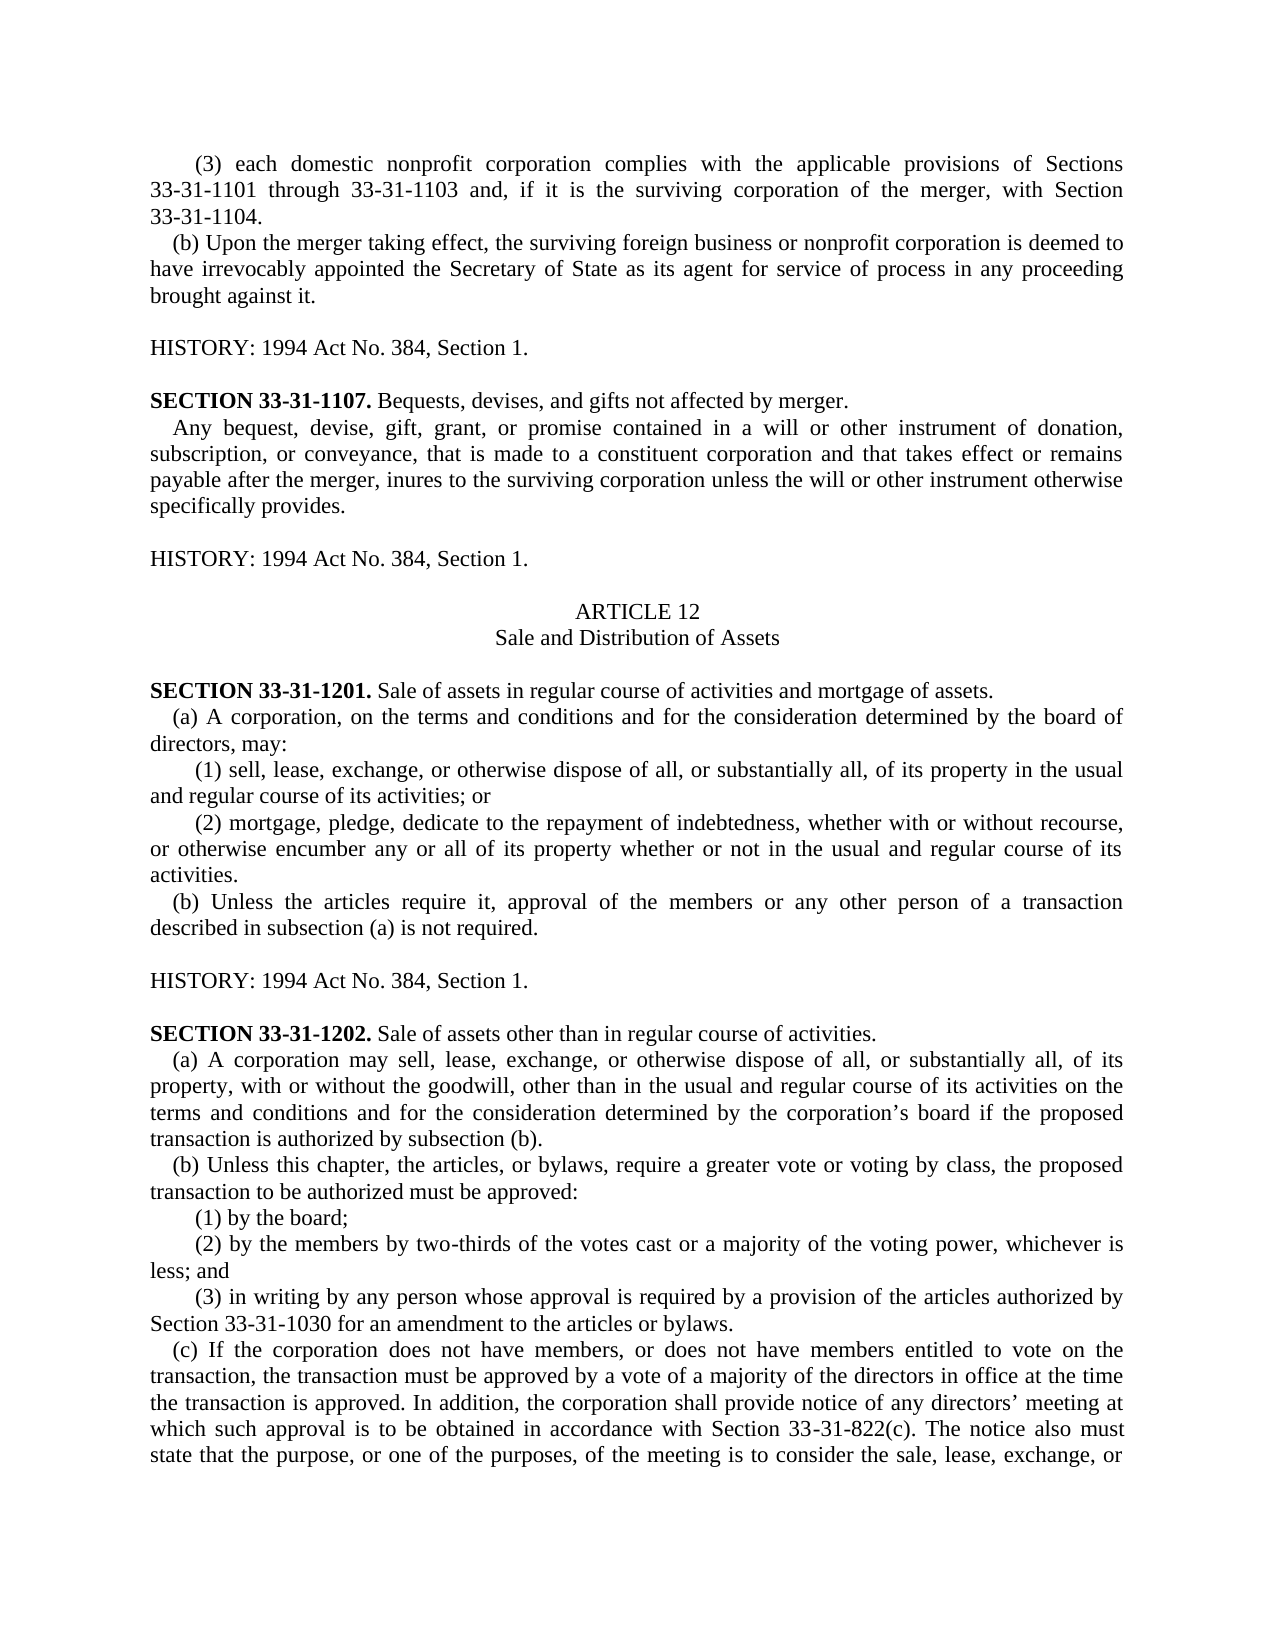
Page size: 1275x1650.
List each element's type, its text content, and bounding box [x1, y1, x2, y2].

text Sale and Distribution of Assets [150, 624, 1125, 651]
text (a) A corporation may sell, lease, exchange, or otherwise dispose of all, or substantially all, of its property, with or without the goodwill, other than in the usual and regular course of its activities on the terms and conditions and for the consideration determined by the corporation’s board if the proposed transaction is authorized by subsection (b). [150, 1046, 1125, 1151]
text SECTION 33-31-1201. Sale of assets in regular course of activities and mortgage of assets. [150, 677, 1125, 703]
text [150, 1336, 1125, 1468]
text (b) Unless this chapter, the articles, or bylaws, require a greater vote or voting by class, the proposed transaction to be authorized must be approved: [150, 1151, 1125, 1204]
text SECTION 33-31-1107. Bequests, devises, and gifts not affected by merger. [150, 387, 1125, 413]
text (b) Unless the articles require it, approval of the members or any other person of a transaction described in subsection (a) is not required. [150, 888, 1125, 941]
text (1) sell, lease, exchange, or otherwise dispose of all, or substantially all, of its property in the usual and regular course of its activities; or [150, 756, 1125, 809]
text SECTION 33-31-1202. Sale of assets other than in regular course of activities. [150, 1020, 1125, 1046]
text (b) Upon the merger taking effect, the surviving foreign business or nonprofit corporation is deemed to have irrevocably appointed the Secretary of State as its agent for service of process in any proceeding brought against it. [150, 229, 1125, 308]
text ARTICLE 12 [150, 598, 1125, 624]
text (2) mortgage, pledge, dedicate to the repayment of indebtedness, whether with or without recourse, or otherwise encumber any or all of its property whether or not in the usual and regular course of its activities. [150, 809, 1125, 888]
text (1) by the board; [150, 1204, 1125, 1231]
text (a) A corporation, on the terms and conditions and for the consideration determined by the board of directors, may: [150, 703, 1125, 756]
text (3) each domestic nonprofit corporation complies with the applicable provisions of Sections 33-31-1101 through 33-31-1103 and, if it is the surviving corporation of the merger, with Section 33-31-1104. [150, 150, 1125, 229]
text HISTORY: 1994 Act No. 384, Section 1. [150, 334, 1125, 361]
text HISTORY: 1994 Act No. 384, Section 1. [150, 967, 1125, 993]
text Any bequest, devise, gift, grant, or promise contained in a will or other instrument of donation, subscription, or conveyance, that is made to a constituent corporation and that takes effect or remains payable after the merger, inures to the surviving corporation unless the will or other instrument otherwise specifically provides. [150, 413, 1125, 519]
text (2) by the members by two-thirds of the votes cast or a majority of the voting power, whichever is less; and [150, 1231, 1125, 1283]
text (3) in writing by any person whose approval is required by a provision of the articles authorized by Section 33-31-1030 for an amendment to the articles or bylaws. [150, 1283, 1125, 1336]
text HISTORY: 1994 Act No. 384, Section 1. [150, 545, 1125, 572]
